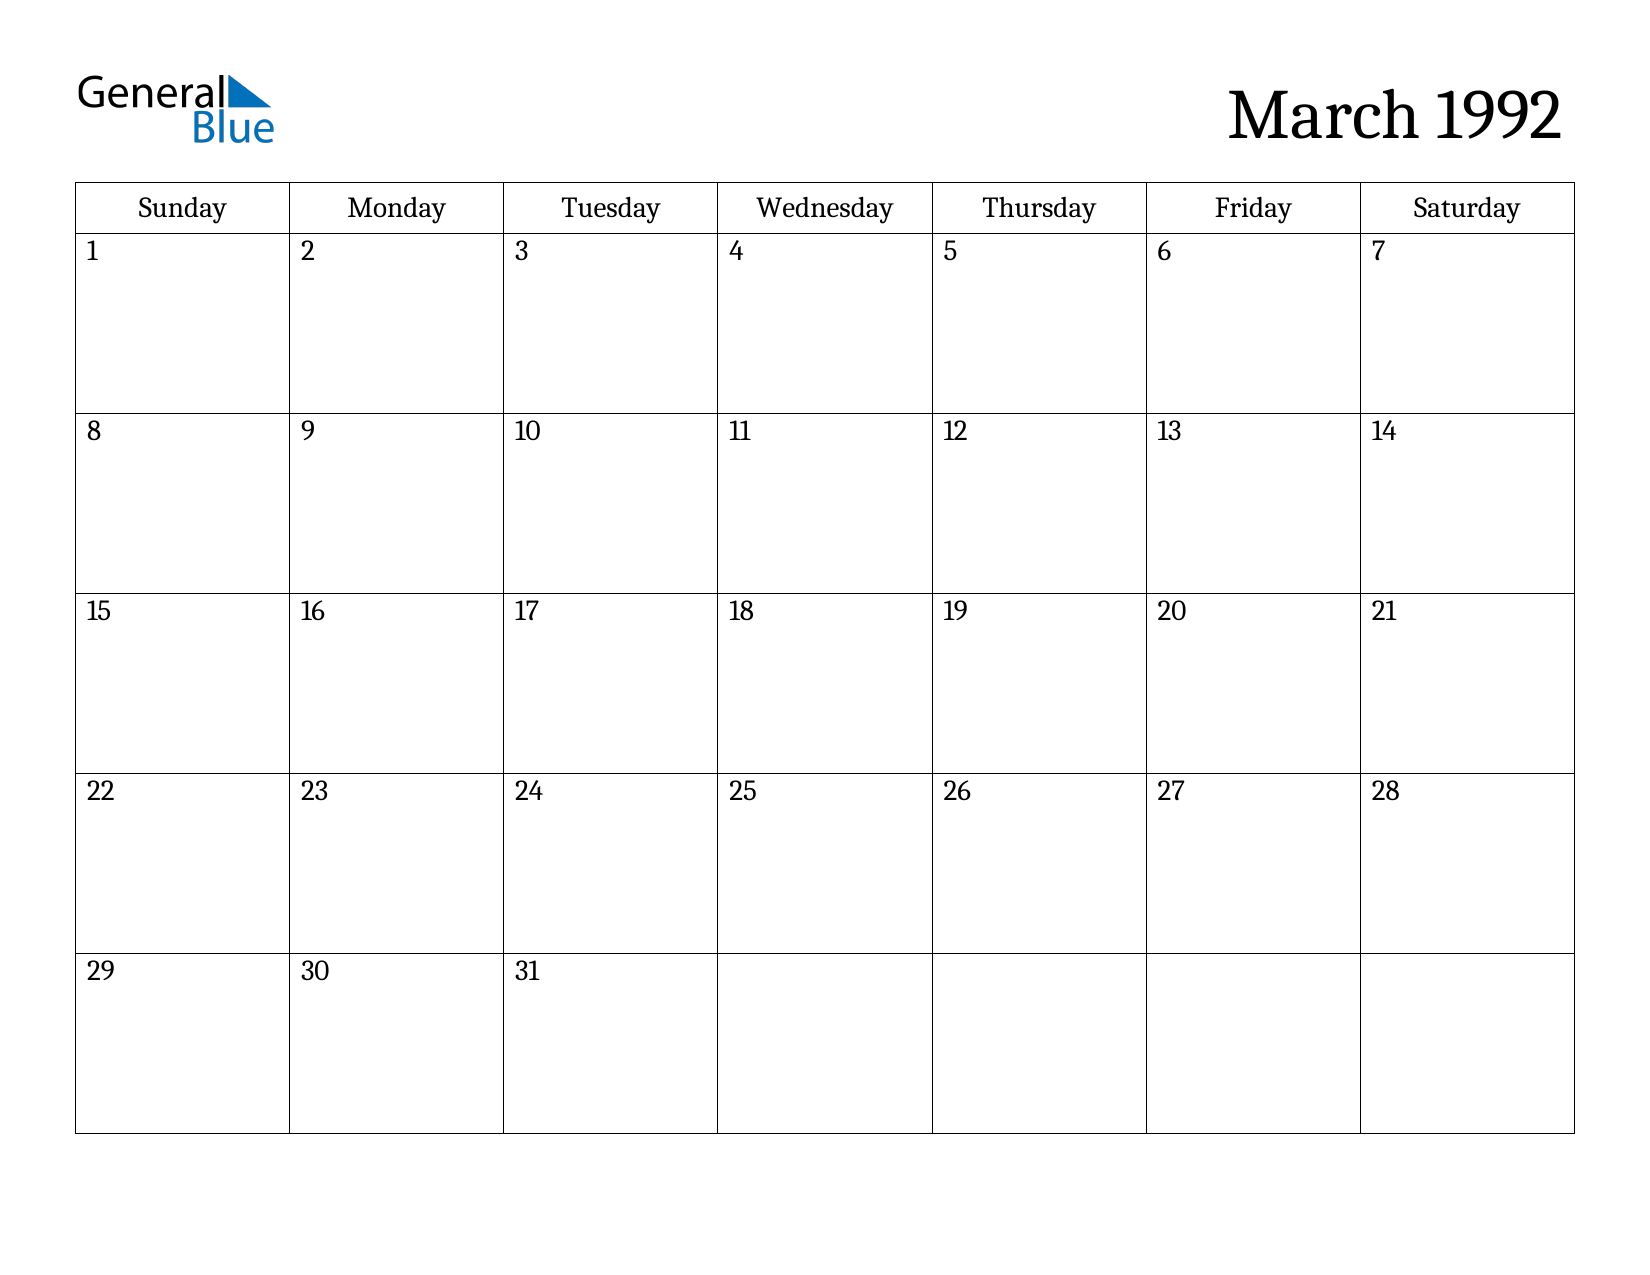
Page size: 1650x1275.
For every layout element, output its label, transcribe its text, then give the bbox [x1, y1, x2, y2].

table_cell [933, 267, 1146, 413]
table_cell [290, 448, 503, 593]
table_cell 10 [504, 414, 717, 447]
table_cell [718, 808, 932, 953]
table_cell [933, 448, 1146, 593]
table_header [76, 75, 503, 182]
table_cell 21 [1361, 594, 1574, 627]
table_cell Monday [290, 183, 503, 233]
table_cell [76, 267, 289, 413]
table_cell [718, 267, 932, 413]
table_cell 6 [1147, 234, 1360, 267]
table_cell 31 [504, 954, 717, 987]
table_cell [1147, 808, 1360, 953]
table_cell [290, 808, 503, 953]
table_cell Friday [1147, 183, 1360, 233]
table_cell Wednesday [718, 183, 932, 233]
table_cell 2 [290, 234, 503, 267]
table_cell [718, 627, 932, 773]
table_cell [718, 448, 932, 593]
table_cell 9 [290, 414, 503, 447]
table_cell 27 [1147, 774, 1360, 807]
table_cell [718, 954, 932, 987]
table_cell 4 [718, 234, 932, 267]
picture [78, 75, 274, 143]
table_cell 24 [504, 774, 717, 807]
table_cell [1147, 627, 1360, 773]
table_cell [1361, 267, 1574, 413]
table_cell [1147, 267, 1360, 413]
table_cell [933, 988, 1146, 1133]
table_cell Sunday [76, 183, 289, 233]
table_cell Thursday [933, 183, 1146, 233]
table_cell [1147, 988, 1360, 1133]
table_cell [718, 988, 932, 1133]
table_cell [290, 627, 503, 773]
table_cell 18 [718, 594, 932, 627]
table_cell [1361, 988, 1574, 1133]
table_cell [504, 267, 717, 413]
table_cell [1147, 448, 1360, 593]
table_cell 8 [76, 414, 289, 447]
table_cell [76, 988, 289, 1133]
table_cell 12 [933, 414, 1146, 447]
table_cell [504, 627, 717, 773]
table_cell [504, 808, 717, 953]
table_cell 20 [1147, 594, 1360, 627]
table_cell 30 [290, 954, 503, 987]
table_cell [1147, 954, 1360, 987]
table_cell [290, 267, 503, 413]
table_cell 1 [76, 234, 289, 267]
table_cell 28 [1361, 774, 1574, 807]
table_cell 15 [76, 594, 289, 627]
table_cell 3 [504, 234, 717, 267]
table_cell [933, 627, 1146, 773]
table_cell 26 [933, 774, 1146, 807]
table_cell [933, 954, 1146, 987]
table_cell 14 [1361, 414, 1574, 447]
table_cell 11 [718, 414, 932, 447]
table_cell Saturday [1361, 183, 1574, 233]
table_cell [1361, 627, 1574, 773]
table_cell 23 [290, 774, 503, 807]
table_cell 19 [933, 594, 1146, 627]
table_cell [504, 448, 717, 593]
table_cell [76, 448, 289, 593]
table_cell 25 [718, 774, 932, 807]
table_cell 22 [76, 774, 289, 807]
table_cell [290, 988, 503, 1133]
table_cell 29 [76, 954, 289, 987]
table_cell 13 [1147, 414, 1360, 447]
table_cell [1361, 448, 1574, 593]
table_cell 5 [933, 234, 1146, 267]
table_cell [1361, 808, 1574, 953]
table_cell Tuesday [504, 183, 717, 233]
table_header March 1992 [504, 75, 1574, 182]
table_cell 7 [1361, 234, 1574, 267]
table_cell [76, 808, 289, 953]
table_cell [76, 627, 289, 773]
table_cell [933, 808, 1146, 953]
table_cell [1361, 954, 1574, 987]
table_cell 17 [504, 594, 717, 627]
table_cell [504, 988, 717, 1133]
table_cell 16 [290, 594, 503, 627]
